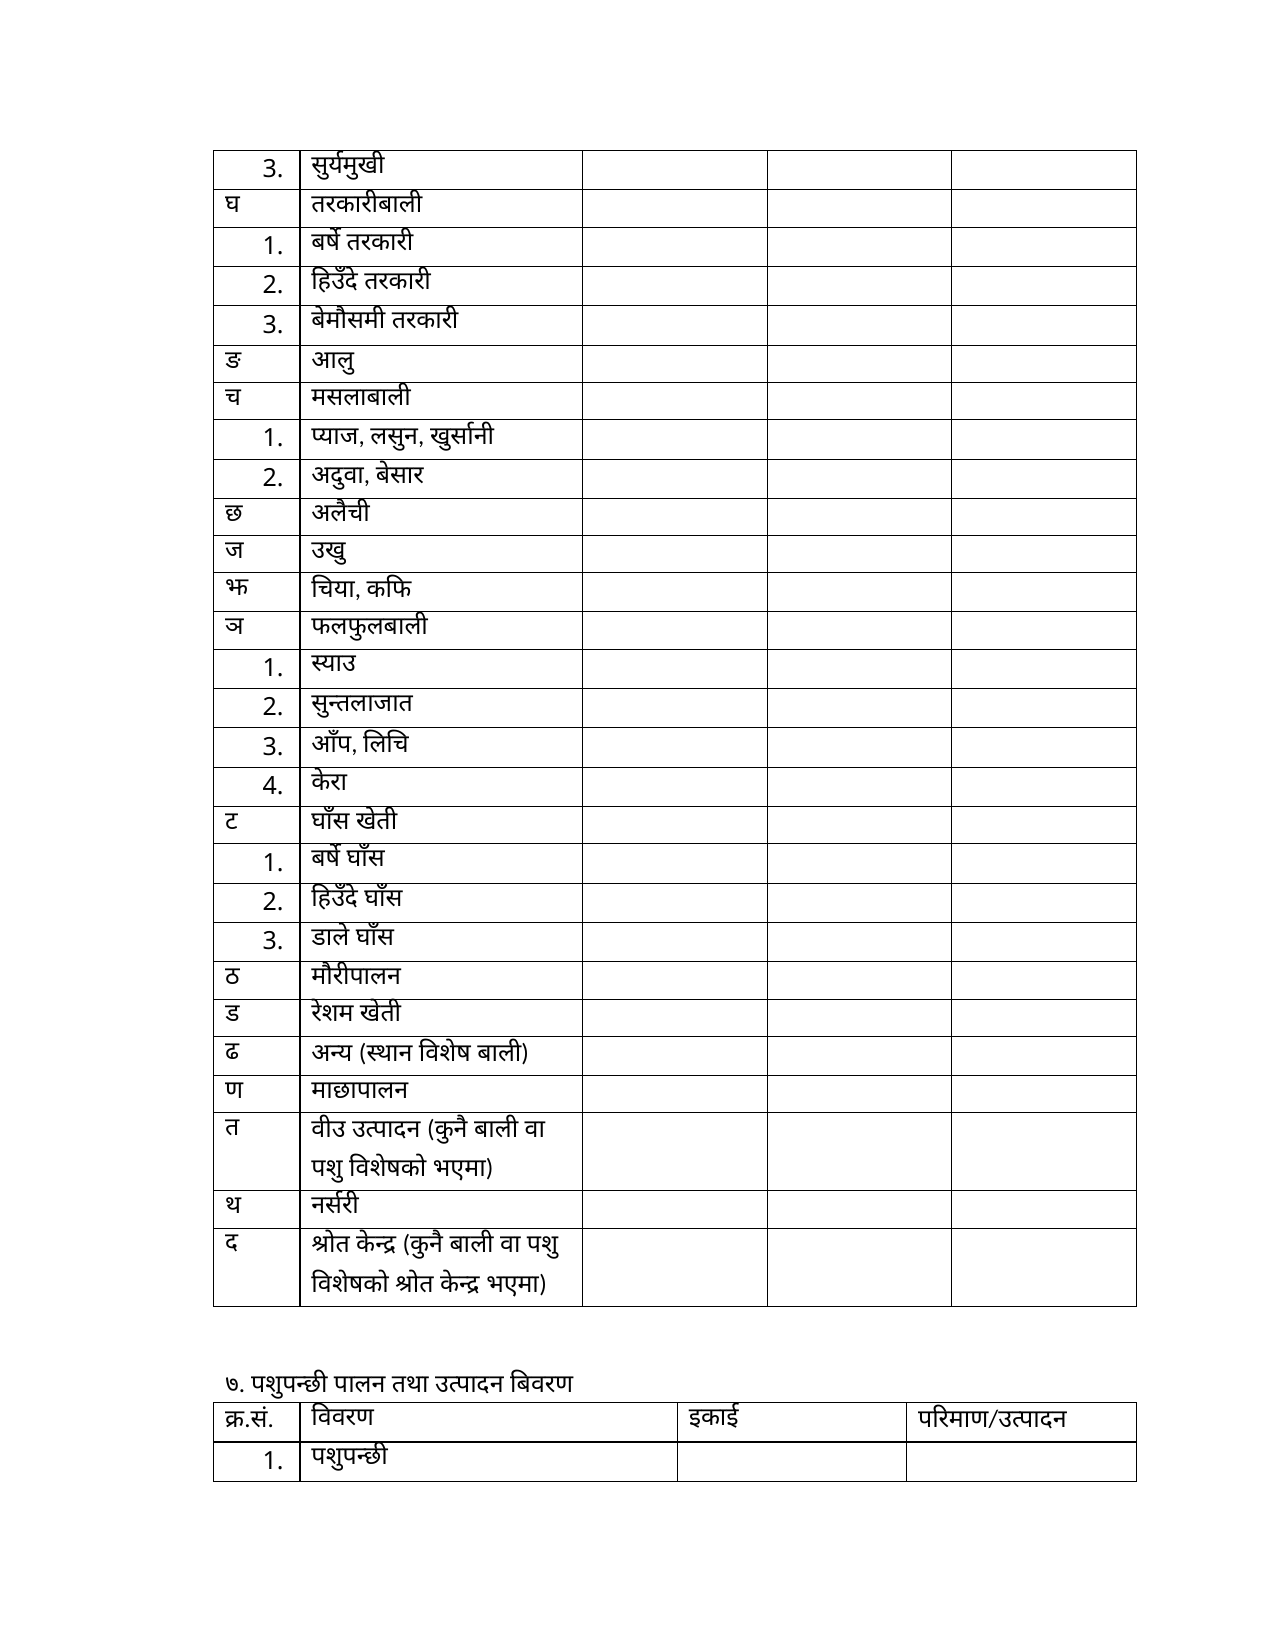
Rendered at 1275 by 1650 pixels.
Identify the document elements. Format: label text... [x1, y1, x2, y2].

table_cell [952, 884, 1136, 922]
table_cell [952, 499, 1136, 535]
table_cell [768, 346, 951, 382]
table_cell [214, 728, 299, 767]
table_cell [214, 1443, 299, 1481]
table_cell [583, 768, 767, 806]
table_cell माछापालन [301, 1076, 582, 1112]
table_cell [952, 807, 1136, 843]
table_cell ढ [214, 1037, 299, 1075]
table_cell [952, 1113, 1136, 1190]
table_cell [583, 306, 767, 345]
table_cell [768, 499, 951, 535]
table_cell [214, 768, 299, 806]
table_header परिमाण/उत्पादन [907, 1403, 1136, 1441]
table_cell मसलाबाली [301, 383, 582, 419]
table_cell [952, 151, 1136, 189]
table_cell बेमौसमी तरकारी [301, 306, 582, 345]
table_cell [952, 1229, 1136, 1306]
table_cell नर्सरी [301, 1191, 582, 1227]
table_cell [583, 689, 767, 727]
table_cell [214, 460, 299, 498]
table_cell [952, 267, 1136, 305]
table_cell प्याज, लसुन, खुर्सानी [301, 420, 582, 458]
table_cell [952, 728, 1136, 767]
table_header क्र.सं. [214, 1403, 299, 1441]
table_cell [768, 190, 951, 227]
table_cell [583, 1113, 767, 1190]
table_cell स्याउ [301, 650, 582, 688]
table_header विवरण [301, 1403, 677, 1441]
list ७. पशुपन्छी पालन तथा उत्पादन बिवरण [225, 1368, 1125, 1402]
table_cell [583, 1076, 767, 1112]
table_cell [583, 1191, 767, 1227]
table_cell [583, 499, 767, 535]
table_cell वीउ उत्पादन (कुनै बाली वा पशु विशेषको भएमा) [301, 1113, 582, 1190]
table_cell [952, 536, 1136, 572]
table_cell [583, 1000, 767, 1036]
table_cell [768, 573, 951, 611]
table_cell [952, 650, 1136, 688]
table_cell ट [214, 807, 299, 843]
table_cell [768, 807, 951, 843]
table_cell झ [214, 573, 299, 611]
table_cell ड [214, 1000, 299, 1036]
table_cell डाले घाँस [301, 923, 582, 961]
table_cell केरा [301, 768, 582, 806]
table_cell [768, 844, 951, 882]
table_cell [952, 1037, 1136, 1075]
table_cell आलु [301, 346, 582, 382]
table_cell च [214, 383, 299, 419]
table_cell ण [214, 1076, 299, 1112]
table_cell अन्य (स्थान विशेष बाली) [301, 1037, 582, 1075]
table_cell [214, 306, 299, 345]
table_cell [952, 1191, 1136, 1227]
table_cell [768, 1113, 951, 1190]
table_cell [214, 884, 299, 922]
table_cell [214, 420, 299, 458]
table_cell [583, 267, 767, 305]
table_cell [952, 689, 1136, 727]
table_cell [583, 151, 767, 189]
table_cell थ [214, 1191, 299, 1227]
table_cell बर्षे घाँस [301, 844, 582, 882]
table_cell [768, 612, 951, 648]
table_cell तरकारीबाली [301, 190, 582, 227]
table_cell [952, 228, 1136, 266]
table_cell अदुवा, बेसार [301, 460, 582, 498]
table_cell पशुपन्छी [301, 1443, 677, 1481]
table_cell श्रोत केन्द्र (कुनै बाली वा पशु विशेषको श्रोत केन्द्र भएमा) [301, 1229, 582, 1306]
table_cell [768, 460, 951, 498]
table_cell सुर्यमुखी [301, 151, 582, 189]
table_cell छ [214, 499, 299, 535]
table_cell [952, 923, 1136, 961]
table_cell [583, 346, 767, 382]
table_cell अलैची [301, 499, 582, 535]
table_cell रेशम खेती [301, 1000, 582, 1036]
table_cell हिउँदे घाँस [301, 884, 582, 922]
table_cell [583, 573, 767, 611]
table_cell आँप, लिचि [301, 728, 582, 767]
table_cell [768, 306, 951, 345]
table_cell [952, 962, 1136, 998]
table_cell मौरीपालन [301, 962, 582, 998]
table_cell [768, 923, 951, 961]
table_cell उखु [301, 536, 582, 572]
table_cell [907, 1443, 1136, 1481]
table_cell [768, 768, 951, 806]
table_cell [214, 151, 299, 189]
table_cell [768, 962, 951, 998]
table_cell चिया, कफि [301, 573, 582, 611]
table_cell [583, 460, 767, 498]
table_cell [583, 884, 767, 922]
table_cell [214, 650, 299, 688]
table_cell घाँस खेती [301, 807, 582, 843]
table_cell [768, 536, 951, 572]
table_cell [214, 844, 299, 882]
table_cell [214, 267, 299, 305]
table_cell [768, 650, 951, 688]
table_cell [583, 844, 767, 882]
table_cell [583, 923, 767, 961]
table_cell [768, 420, 951, 458]
table_cell [768, 689, 951, 727]
table_cell [952, 190, 1136, 227]
table_cell [768, 151, 951, 189]
table_cell ञ [214, 612, 299, 648]
table_cell [768, 1037, 951, 1075]
table_cell [214, 923, 299, 961]
table_cell [952, 573, 1136, 611]
table_cell [952, 768, 1136, 806]
table_cell [768, 1000, 951, 1036]
table_cell [952, 1076, 1136, 1112]
table_cell [768, 884, 951, 922]
table_cell [583, 728, 767, 767]
table_cell [768, 1076, 951, 1112]
table_cell [583, 383, 767, 419]
table_cell ठ [214, 962, 299, 998]
table_cell [952, 460, 1136, 498]
table_cell [678, 1443, 906, 1481]
table_cell [952, 1000, 1136, 1036]
table_cell फलफुलबाली [301, 612, 582, 648]
table_cell [768, 228, 951, 266]
table_cell ज [214, 536, 299, 572]
table_cell [952, 383, 1136, 419]
table_cell [583, 1037, 767, 1075]
table_cell घ [214, 190, 299, 227]
table_cell [214, 689, 299, 727]
table_cell [952, 306, 1136, 345]
table_cell [583, 536, 767, 572]
table_cell हिउँदे तरकारी [301, 267, 582, 305]
table_header इकाई [678, 1403, 906, 1441]
table_cell [768, 267, 951, 305]
table_cell सुन्तलाजात [301, 689, 582, 727]
table_cell [583, 612, 767, 648]
table_cell [768, 383, 951, 419]
table_cell [583, 962, 767, 998]
table_cell [768, 728, 951, 767]
table_cell [952, 612, 1136, 648]
table_cell [768, 1229, 951, 1306]
table_cell [952, 844, 1136, 882]
table_cell [768, 1191, 951, 1227]
table_cell [952, 346, 1136, 382]
table_cell बर्षे तरकारी [301, 228, 582, 266]
table_cell [214, 228, 299, 266]
table_cell [583, 807, 767, 843]
table_cell द [214, 1229, 299, 1306]
table_cell [583, 228, 767, 266]
table_cell [583, 650, 767, 688]
table_cell [583, 1229, 767, 1306]
table_cell त [214, 1113, 299, 1190]
table_cell [952, 420, 1136, 458]
table_cell [583, 420, 767, 458]
table_cell ङ [214, 346, 299, 382]
table_cell [583, 190, 767, 227]
